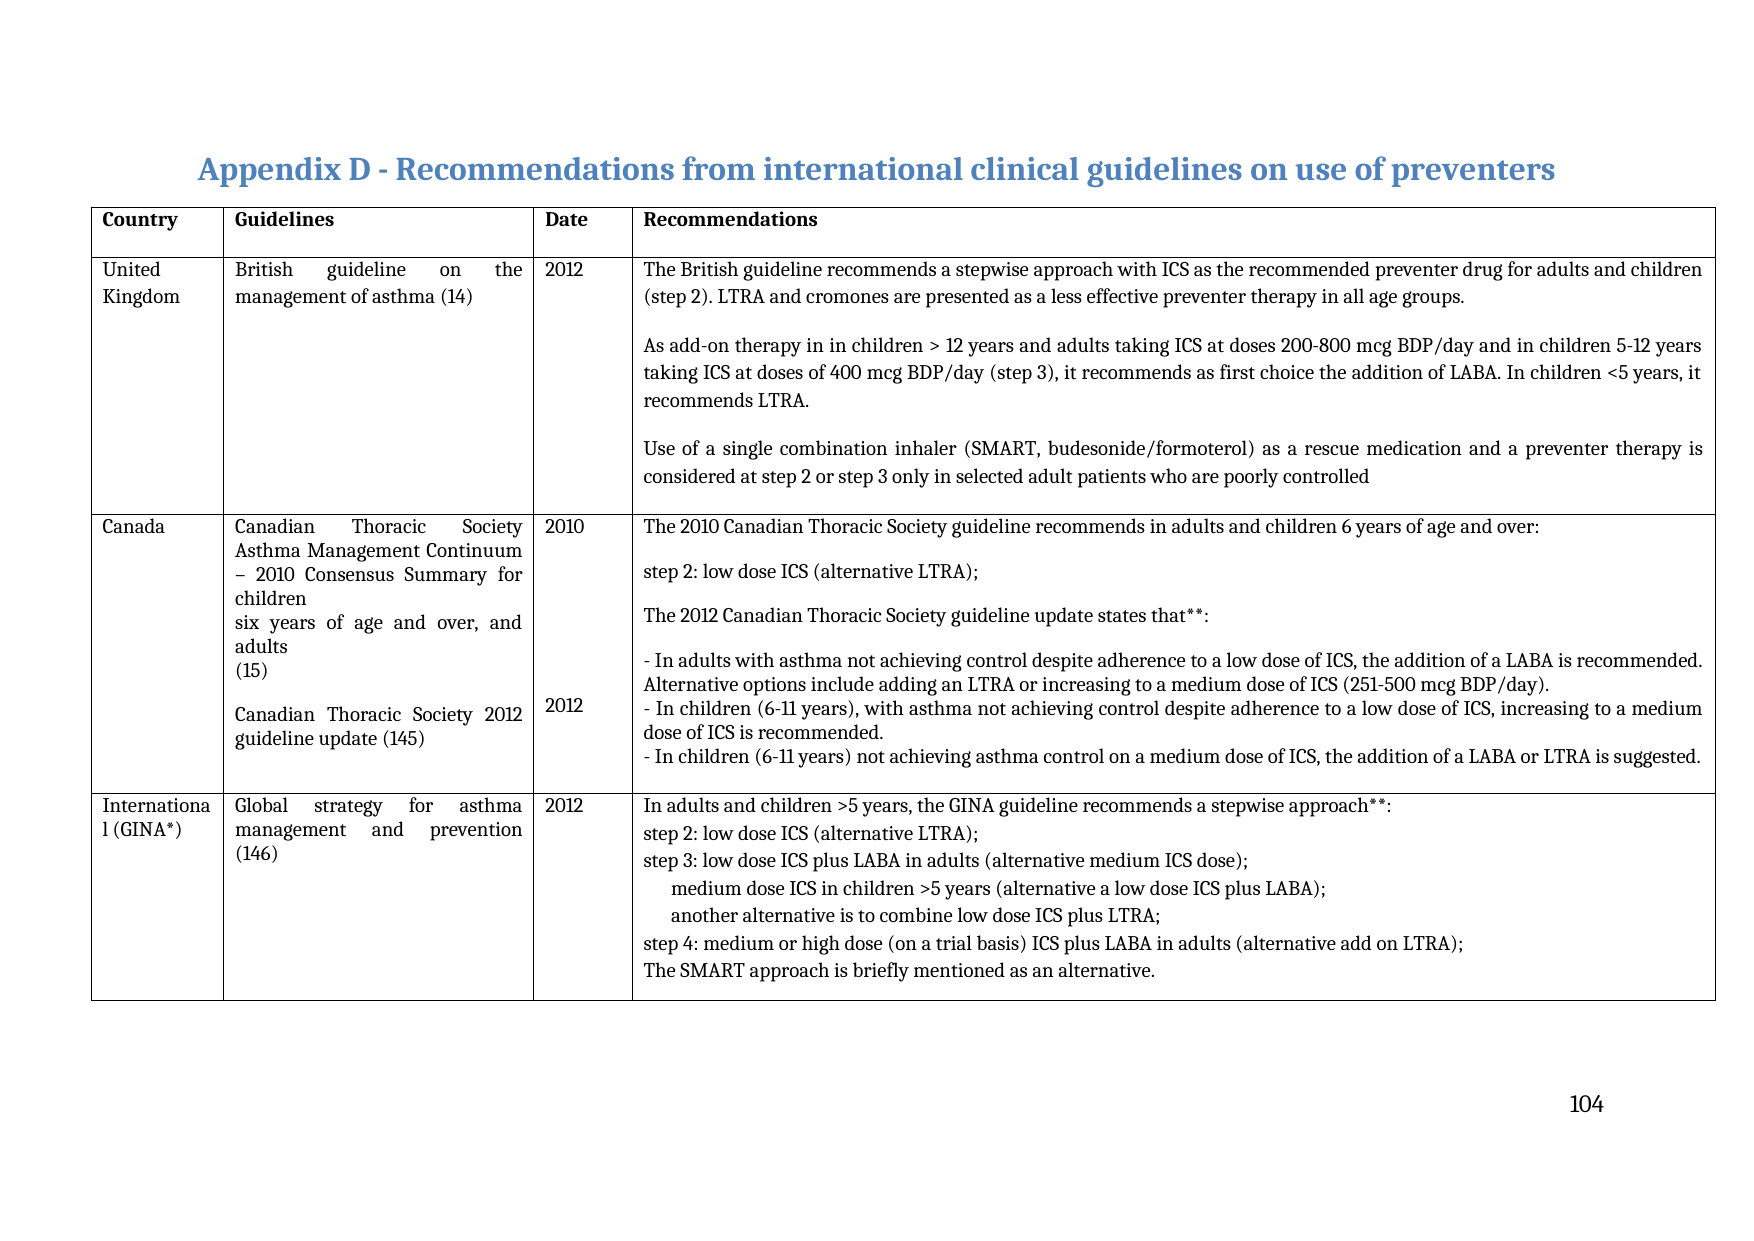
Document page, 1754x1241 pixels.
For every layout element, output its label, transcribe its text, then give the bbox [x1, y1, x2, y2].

table_cell International (GINA*) [92, 794, 223, 1000]
table_cell British guideline on the management of asthma (14) [224, 258, 533, 513]
table_cell United Kingdom [92, 258, 223, 513]
table_cell 2012 [534, 794, 632, 1000]
table_cell 2012 [534, 258, 632, 513]
table_cell Canada [92, 515, 223, 793]
subtitle Appendix D - Recommendations from international clinical guidelines on use of preventers [150, 150, 1604, 188]
table_cell The 2010 Canadian Thoracic Society guideline recommends in adults and children 6 years of age and over: step 2: low dose ICS (alternative LTRA); The 2012 Canadian Thoracic Society guideline update states that**: - In adults with asthma not achieving control despite adherence to a low dose of ICS, the addition of a LABA is recommended. Alternative options include adding an LTRA or increasing to a medium dose of ICS (251-500 mcg BDP/day). - In children (6-11 years), with asthma not achieving control despite adherence to a low dose of ICS, increasing to a medium dose of ICS is recommended. - In children (6-11 years) not achieving asthma control on a medium dose of ICS, the addition of a LABA or LTRA is suggested. [633, 515, 1715, 793]
table_cell The British guideline recommends a stepwise approach with ICS as the recommended preventer drug for adults and children (step 2). LTRA and cromones are presented as a less effective preventer therapy in all age groups. As add-on therapy in in children > 12 years and adults taking ICS at doses 200-800 mcg BDP/day and in children 5-12 years taking ICS at doses of 400 mcg BDP/day (step 3), it recommends as first choice the addition of LABA. In children <5 years, it recommends LTRA. Use of a single combination inhaler (SMART, budesonide/formoterol) as a rescue medication and a preventer therapy is considered at step 2 or step 3 only in selected adult patients who are poorly controlled [633, 258, 1715, 513]
table_cell In adults and children >5 years, the GINA guideline recommends a stepwise approach**: step 2: low dose ICS (alternative LTRA); step 3: low dose ICS plus LABA in adults (alternative medium ICS dose); medium dose ICS in children >5 years (alternative a low dose ICS plus LABA); another alternative is to combine low dose ICS plus LTRA; step 4: medium or high dose (on a trial basis) ICS plus LABA in adults (alternative add on LTRA); The SMART approach is briefly mentioned as an alternative. [633, 794, 1715, 1000]
table_cell Canadian Thoracic Society Asthma Management Continuum – 2010 Consensus Summary for children six years of age and over, and adults (15) Canadian Thoracic Society 2012 guideline update (145) [224, 515, 533, 793]
table_cell 2010 2012 [534, 515, 632, 793]
table_header Country [92, 208, 223, 257]
table_header Guidelines [224, 208, 533, 257]
table_cell Global strategy for asthma management and prevention (146) [224, 794, 533, 1000]
table_header Date [534, 208, 632, 257]
table_header Recommendations [633, 208, 1715, 257]
